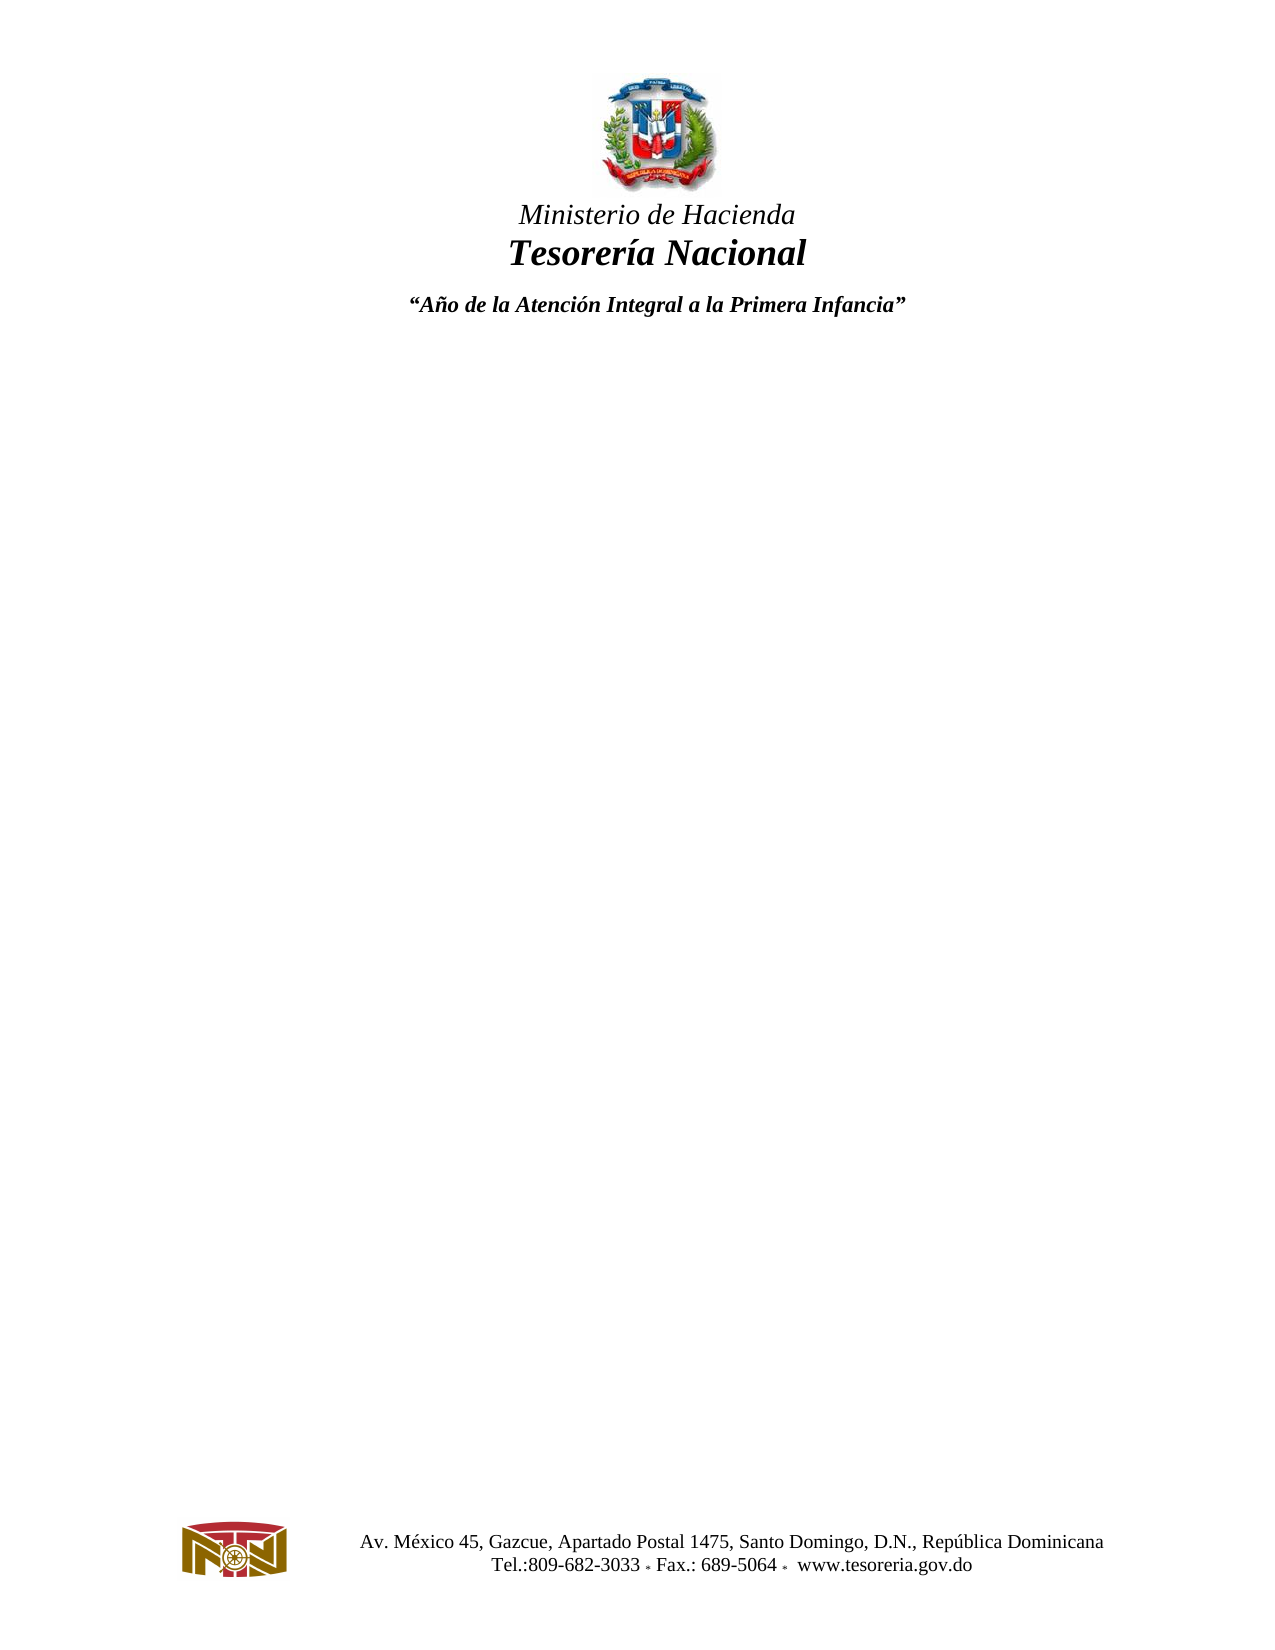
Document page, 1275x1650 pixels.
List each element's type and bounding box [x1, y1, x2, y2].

picture [177, 1517, 291, 1581]
picture [592, 73, 722, 198]
